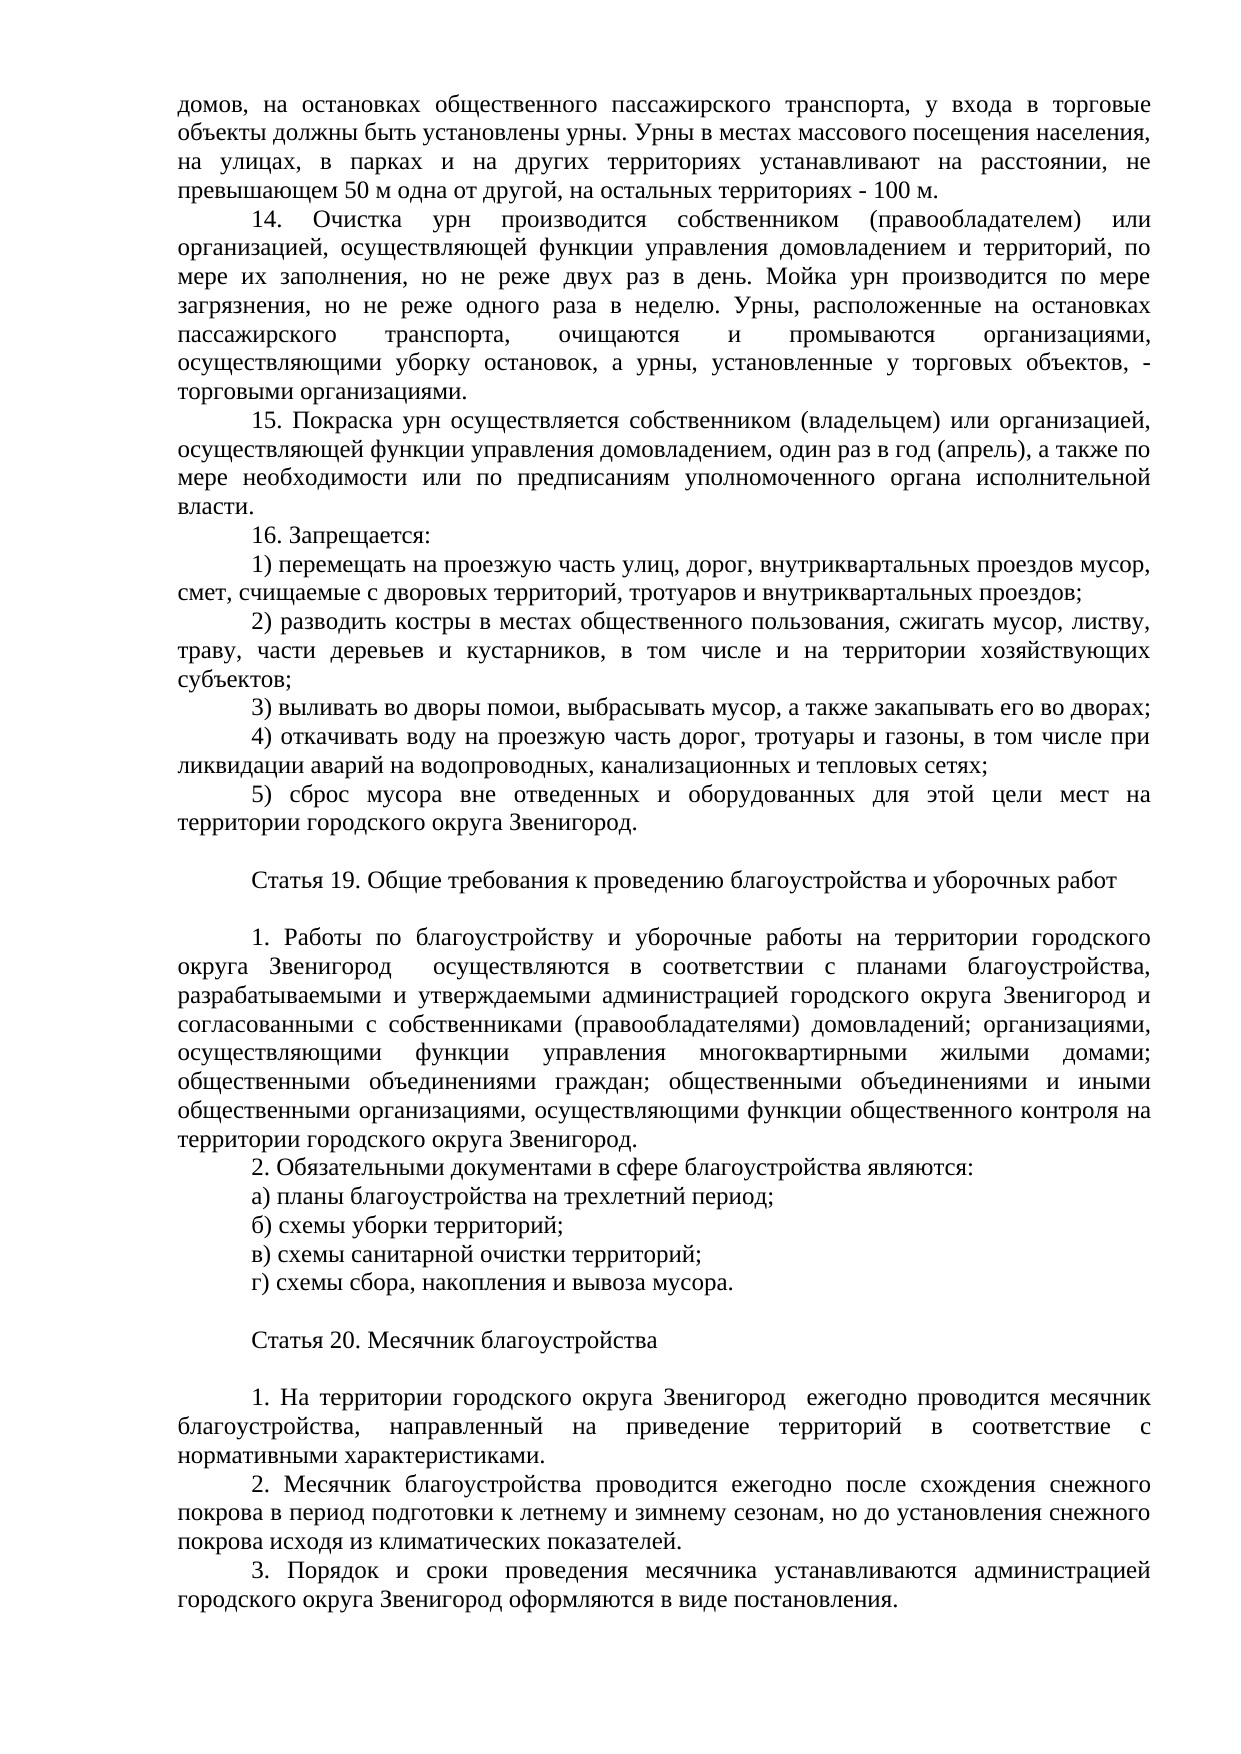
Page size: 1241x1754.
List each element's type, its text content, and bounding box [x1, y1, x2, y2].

text Статья 19. Общие требования к проведению благоустройства и уборочных работ [177, 865, 1152, 894]
text 2. Обязательными документами в сфере благоустройства являются: [177, 1152, 1152, 1181]
text 2) разводить костры в местах общественного пользования, сжигать мусор, листву, траву, части деревьев и кустарников, в том числе и на территории хозяйствующих субъектов; [177, 606, 1152, 692]
text г) схемы сбора, накопления и вывоза мусора. [177, 1267, 1152, 1296]
text а) планы благоустройства на трехлетний период; [177, 1181, 1152, 1210]
text 1. На территории городского округа Звенигород ежегодно проводится месячник благоустройства, направленный на приведение территорий в соответствие с нормативными характеристиками. [177, 1382, 1152, 1469]
text 3. Порядок и сроки проведения месячника устанавливаются администрацией городского округа Звенигород оформляются в виде постановления. [177, 1555, 1152, 1612]
text б) схемы уборки территорий; [177, 1210, 1152, 1239]
text 14. Очистка урн производится собственником (правообладателем) или организацией, осуществляющей функции управления домовладением и территорий, по мере их заполнения, но не реже двух раз в день. Мойка урн производится по мере загрязнения, но не реже одного раза в неделю. Урны, расположенные на остановках пассажирского транспорта, очищаются и промываются организациями, осуществляющими уборку остановок, а урны, установленные у торговых объектов, - торговыми организациями. [177, 204, 1152, 405]
text Статья 20. Месячник благоустройства [177, 1325, 1152, 1354]
text 5) сброс мусора вне отведенных и оборудованных для этой цели мест на территории городского округа Звенигород. [177, 779, 1152, 836]
text 4) откачивать воду на проезжую часть дорог, тротуары и газоны, в том числе при ликвидации аварий на водопроводных, канализационных и тепловых сетях; [177, 721, 1152, 779]
text 16. Запрещается: [177, 520, 1152, 549]
text 3) выливать во дворы помои, выбрасывать мусор, а также закапывать его во дворах; [177, 692, 1152, 721]
text 1) перемещать на проезжую часть улиц, дорог, внутриквартальных проездов мусор, смет, счищаемые с дворовых территорий, тротуаров и внутриквартальных проездов; [177, 549, 1152, 606]
text 1. Работы по благоустройству и уборочные работы на территории городского округа Звенигород осуществляются в соответствии с планами благоустройства, разрабатываемыми и утверждаемыми администрацией городского округа Звенигород и согласованными с собственниками (правообладателями) домовладений; организациями, осуществляющими функции управления многоквартирными жилыми домами; общественными объединениями граждан; общественными объединениями и иными общественными организациями, осуществляющими функции общественного контроля на территории городского округа Звенигород. [177, 922, 1152, 1152]
text 15. Покраска урн осуществляется собственником (владельцем) или организацией, осуществляющей функции управления домовладением, один раз в год (апрель), а также по мере необходимости или по предписаниям уполномоченного органа исполнительной власти. [177, 405, 1152, 520]
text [177, 89, 1152, 204]
text 2. Месячник благоустройства проводится ежегодно после схождения снежного покрова в период подготовки к летнему и зимнему сезонам, но до установления снежного покрова исходя из климатических показателей. [177, 1469, 1152, 1555]
text в) схемы санитарной очистки территорий; [177, 1239, 1152, 1267]
